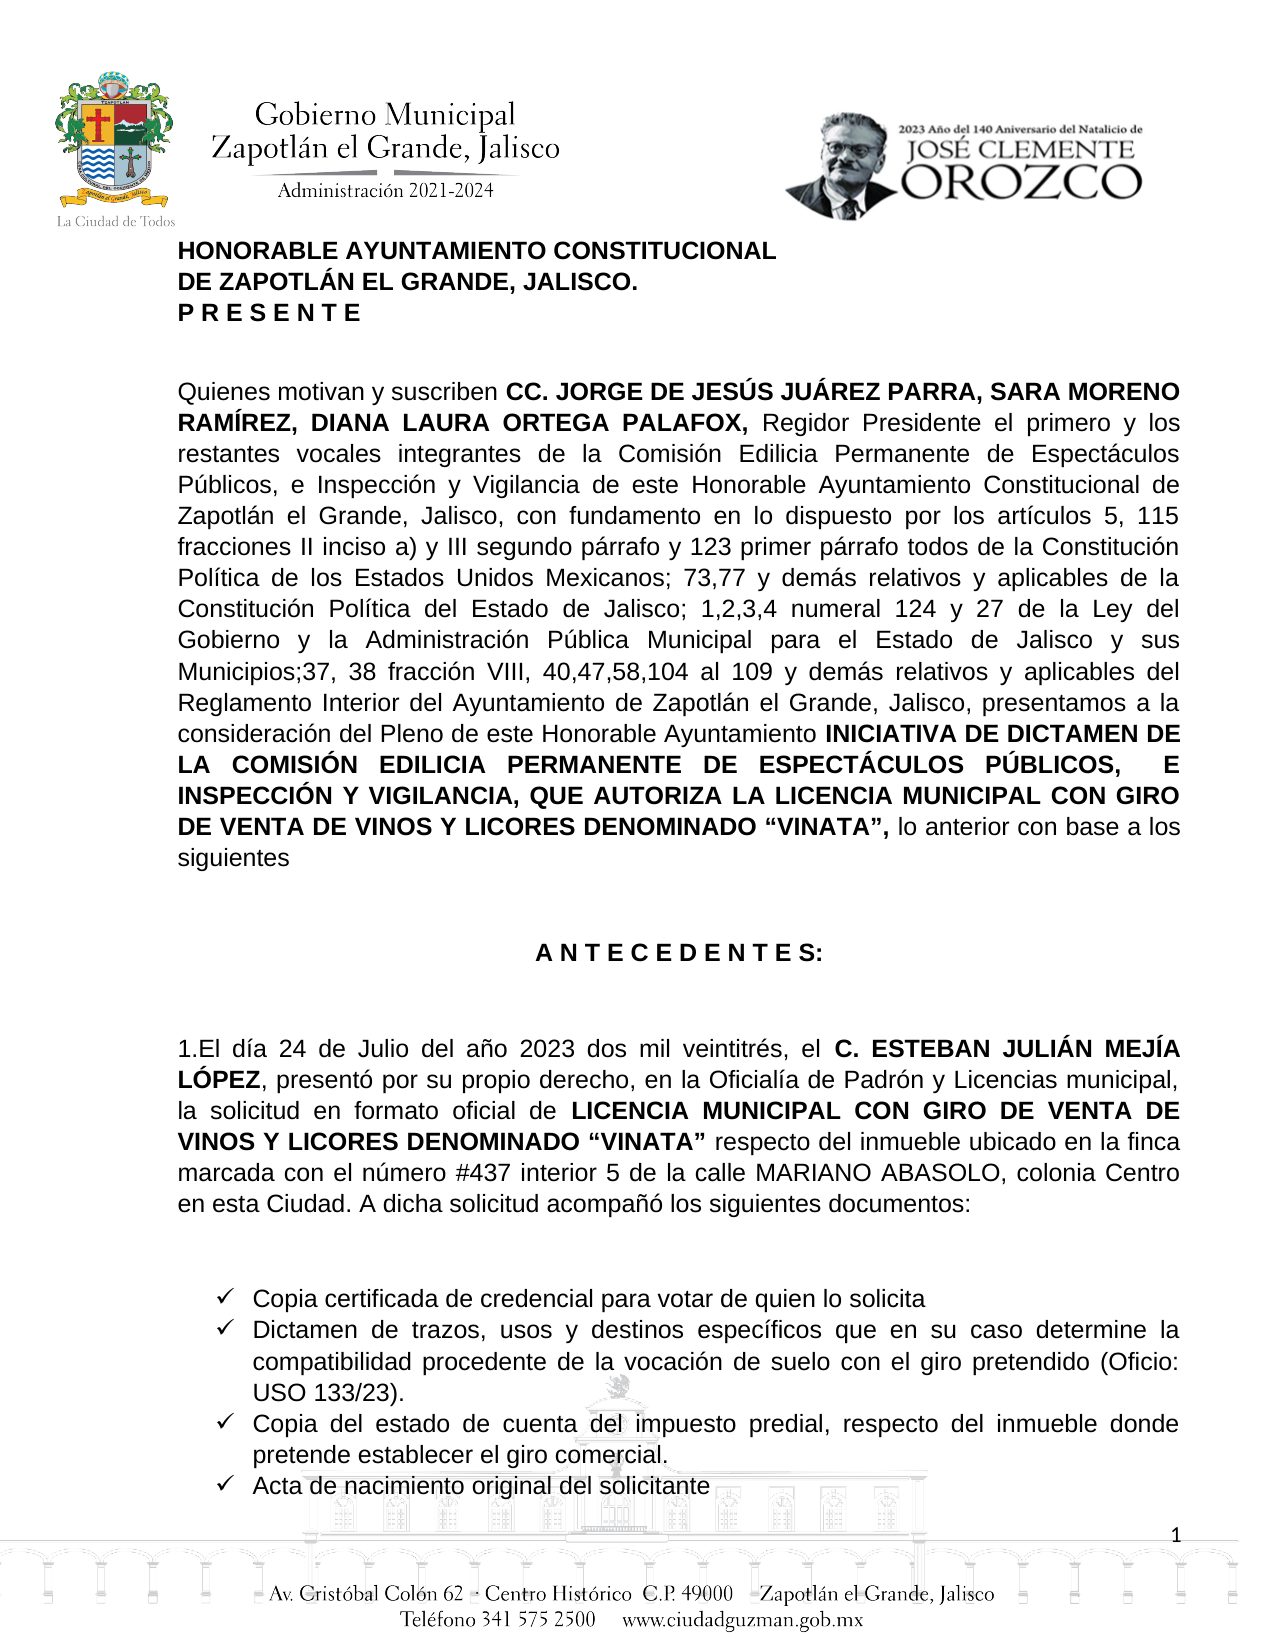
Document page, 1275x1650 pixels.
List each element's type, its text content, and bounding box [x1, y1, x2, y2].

list Dictamen de trazos, usos y destinos específicos que en su caso determine la compatibilidad procedente de la vocación de suelo con el giro pretendido (Oficio: USO 133/23). [215, 1315, 1181, 1406]
text Quienes motivan y suscriben CC. JORGE DE JESÚS JUÁREZ PARRA, SARA MORENO RAMÍREZ, DIANA LAURA ORTEGA PALAFOX, Regidor Presidente el primero y los restantes vocales integrantes de la Comisión Edilicia Permanente de Espectáculos Públicos, e Inspección y Vigilancia de este Honorable Ayuntamiento Constitucional de Zapotlán el Grande, Jalisco, con fundamento en lo dispuesto por los artículos 5, 115 fracciones II inciso a) y III segundo párrafo y 123 primer párrafo todos de la Constitución Política de los Estados Unidos Mexicanos; 73,77 y demás relativos y aplicables de la Constitución Política del Estado de Jalisco; 1,2,3,4 numeral 124 y 27 de la Ley del Gobierno y la Administración Pública Municipal para el Estado de Jalisco y sus Municipios;37, 38 fracción VIII, 40,47,58,104 al 109 y demás relativos y aplicables del Reglamento Interior del Ayuntamiento de Zapotlán el Grande, Jalisco, presentamos a la consideración del Pleno de este Honorable Ayuntamiento INICIATIVA DE DICTAMEN DE LA COMISIÓN EDILICIA PERMANENTE DE ESPECTÁCULOS PÚBLICOS, E INSPECCIÓN Y VIGILANCIA, QUE AUTORIZA LA LICENCIA MUNICIPAL CON GIRO DE VENTA DE VINOS Y LICORES DENOMINADO “VINATA”, lo anterior con base a los siguientes [177, 377, 1181, 872]
text A N T E C E D E N T E S: [177, 938, 1181, 967]
list Copia del estado de cuenta del impuesto predial, respecto del inmueble donde pretende establecer el giro comercial. [215, 1409, 1181, 1468]
text HONORABLE AYUNTAMIENTO CONSTITUCIONAL [177, 236, 1181, 265]
text 1.El día 24 de Julio del año 2023 dos mil veintitrés, el C. ESTEBAN JULIÁN MEJÍA LÓPEZ, presentó por su propio derecho, en la Oficialía de Padrón y Licencias municipal, la solicitud en formato oficial de LICENCIA MUNICIPAL CON GIRO DE VENTA DE VINOS Y LICORES DENOMINADO “VINATA” respecto del inmueble ubicado en la finca marcada con el número #437 interior 5 de la calle MARIANO ABASOLO, colonia Centro en esta Ciudad. A dicha solicitud acompañó los siguientes documentos: [177, 1034, 1181, 1218]
text DE ZAPOTLÁN EL GRANDE, JALISCO. [177, 267, 1181, 296]
picture [0, 24, 1252, 1650]
list Acta de nacimiento original del solicitante [215, 1471, 1181, 1500]
list Copia certificada de credencial para votar de quien lo solicita [215, 1284, 1181, 1313]
text P R E S E N T E [177, 298, 1181, 327]
